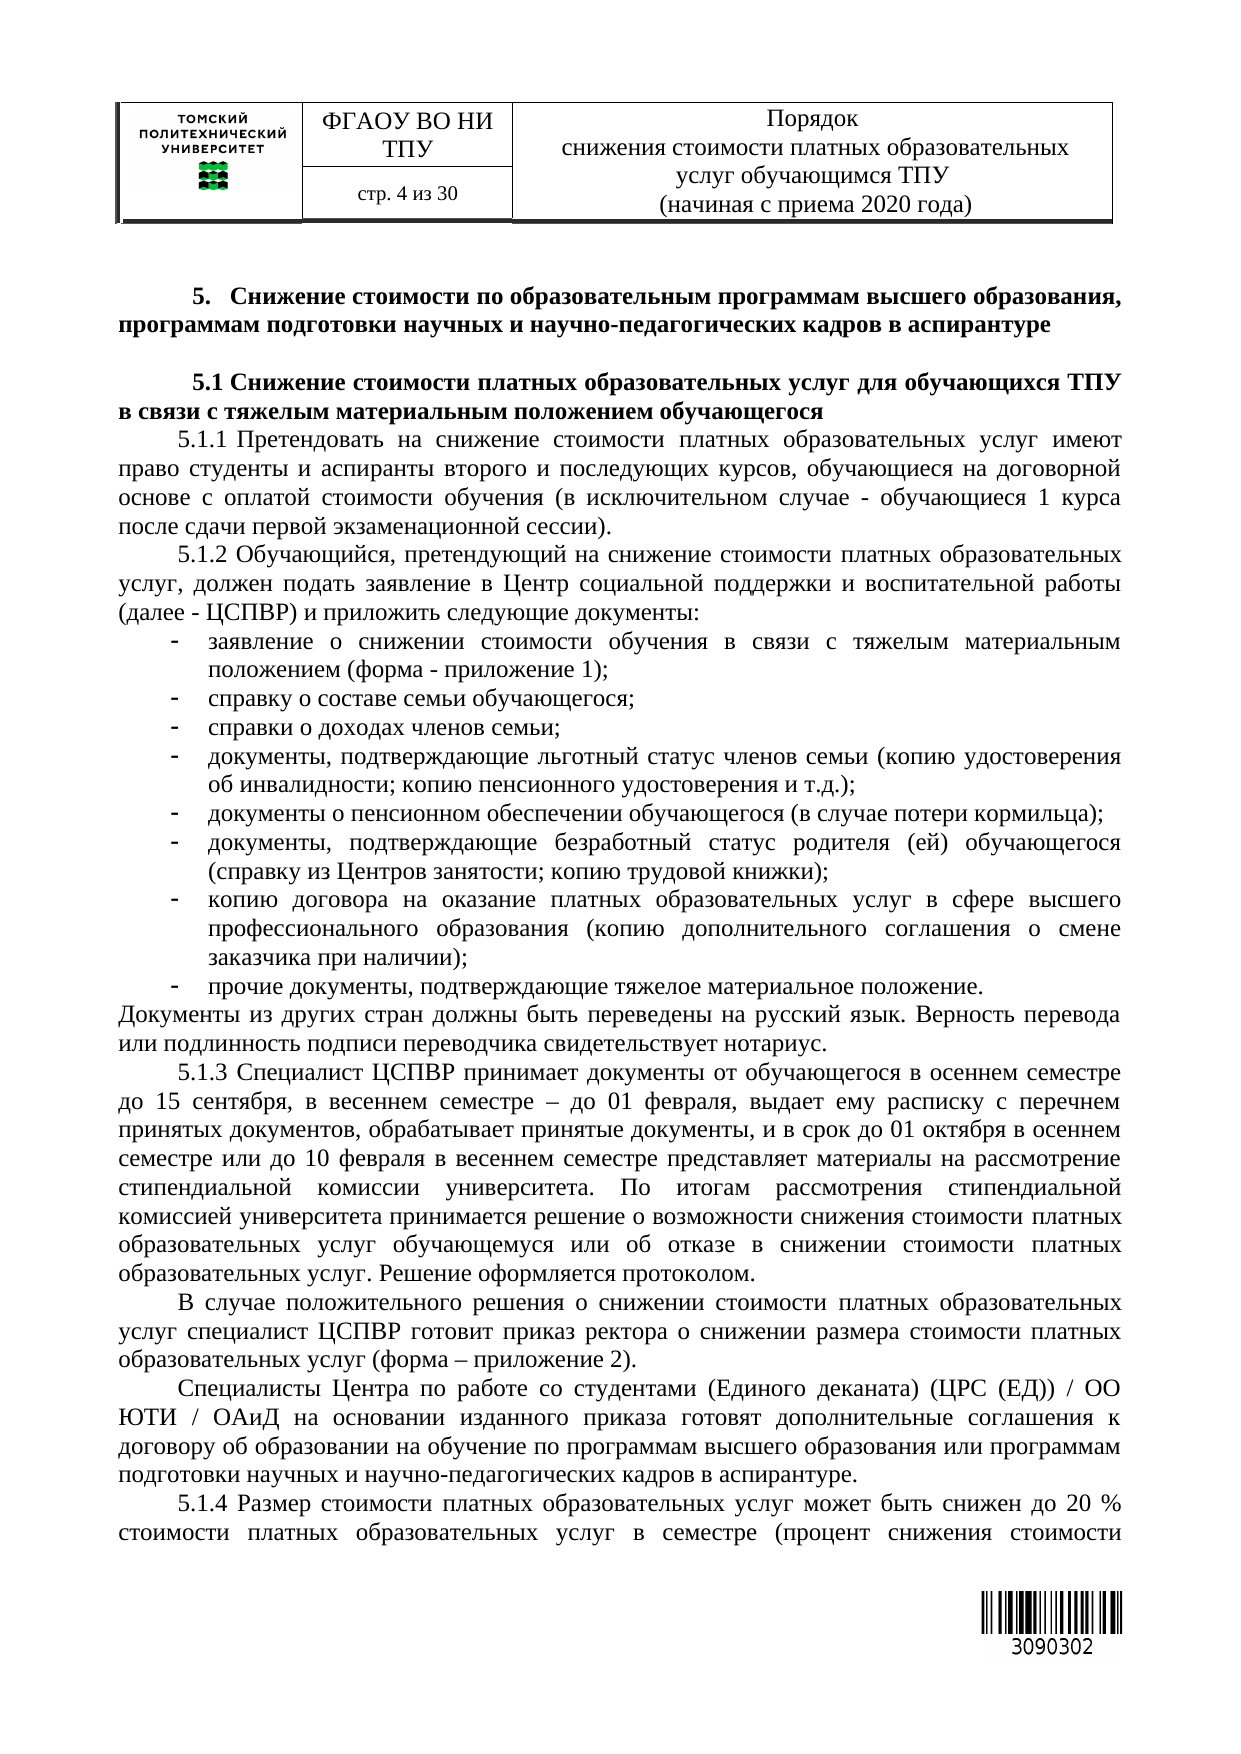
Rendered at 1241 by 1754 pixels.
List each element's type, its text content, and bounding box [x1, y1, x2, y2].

picture [129, 109, 291, 192]
list документы, подтверждающие льготный статус членов семьи (копию удостоверения об инвалидности; копию пенсионного удостоверения и т.д.); [170, 741, 1122, 798]
list справки о доходах членов семьи; [170, 712, 1122, 741]
list документы о пенсионном обеспечении обучающегося (в случае потери кормильца); [170, 798, 1122, 827]
list 5.1 Снижение стоимости платных образовательных услуг для обучающихся ТПУ в связи с тяжелым материальным положением обучающегося [118, 367, 1122, 424]
list заявление о снижении стоимости обучения в связи с тяжелым материальным положением (форма - приложение 1); [170, 626, 1122, 683]
list 5. Снижение стоимости по образовательным программам высшего образования, программам подготовки научных и научно-педагогических кадров в аспирантуре [118, 281, 1122, 338]
text В случае положительного решения о снижении стоимости платных образовательных услуг специалист ЦСПВР готовит приказ ректора о снижении размера стоимости платных образовательных услуг (форма – приложение 2). [118, 1287, 1122, 1373]
text 5.1.2 Обучающийся, претендующий на снижение стоимости платных образовательных услуг, должен подать заявление в Центр социальной поддержки и воспитательной работы (далее - ЦСПВР) и приложить следующие документы: [118, 539, 1122, 626]
list справку о составе семьи обучающегося; [170, 683, 1122, 712]
text 5.1.1 Претендовать на снижение стоимости платных образовательных услуг имеют право студенты и аспиранты второго и последующих курсов, обучающиеся на договорной основе с оплатой стоимости обучения (в исключительном случае - обучающиеся 1 курса после сдачи первой экзаменационной сессии). [118, 424, 1122, 539]
list документы, подтверждающие безработный статус родителя (ей) обучающегося (справку из Центров занятости; копию трудовой книжки); [170, 827, 1122, 884]
text Документы из других стран должны быть переведены на русский язык. Верность перевода или подлинность подписи переводчика свидетельствует нотариус. [118, 999, 1122, 1057]
list копию договора на оказание платных образовательных услуг в сфере высшего профессионального образования (копию дополнительного соглашения о смене заказчика при наличии); [170, 884, 1122, 971]
picture [981, 1591, 1123, 1662]
text 5.1.3 Специалист ЦСПВР принимает документы от обучающегося в осеннем семестре до 15 сентября, в весеннем семестре – до 01 февраля, выдает ему расписку с перечнем принятых документов, обрабатывает принятые документы, и в срок до 01 октября в осеннем семестре или до 10 февраля в весеннем семестре представляет материалы на рассмотрение стипендиальной комиссии университета. По итогам рассмотрения стипендиальной комиссией университета принимается решение о возможности снижения стоимости платных образовательных услуг обучающемуся или об отказе в снижении стоимости платных образовательных услуг. Решение оформляется протоколом. [118, 1057, 1122, 1287]
text Специалисты Центра по работе со студентами (Единого деканата) (ЦРС (ЕД)) / ОО ЮТИ / ОАиД на основании изданного приказа готовят дополнительные соглашения к договору об образовании на обучение по программам высшего образования или программам подготовки научных и научно-педагогических кадров в аспирантуре. [118, 1373, 1122, 1488]
list прочие документы, подтверждающие тяжелое материальное положение. [170, 971, 1122, 999]
